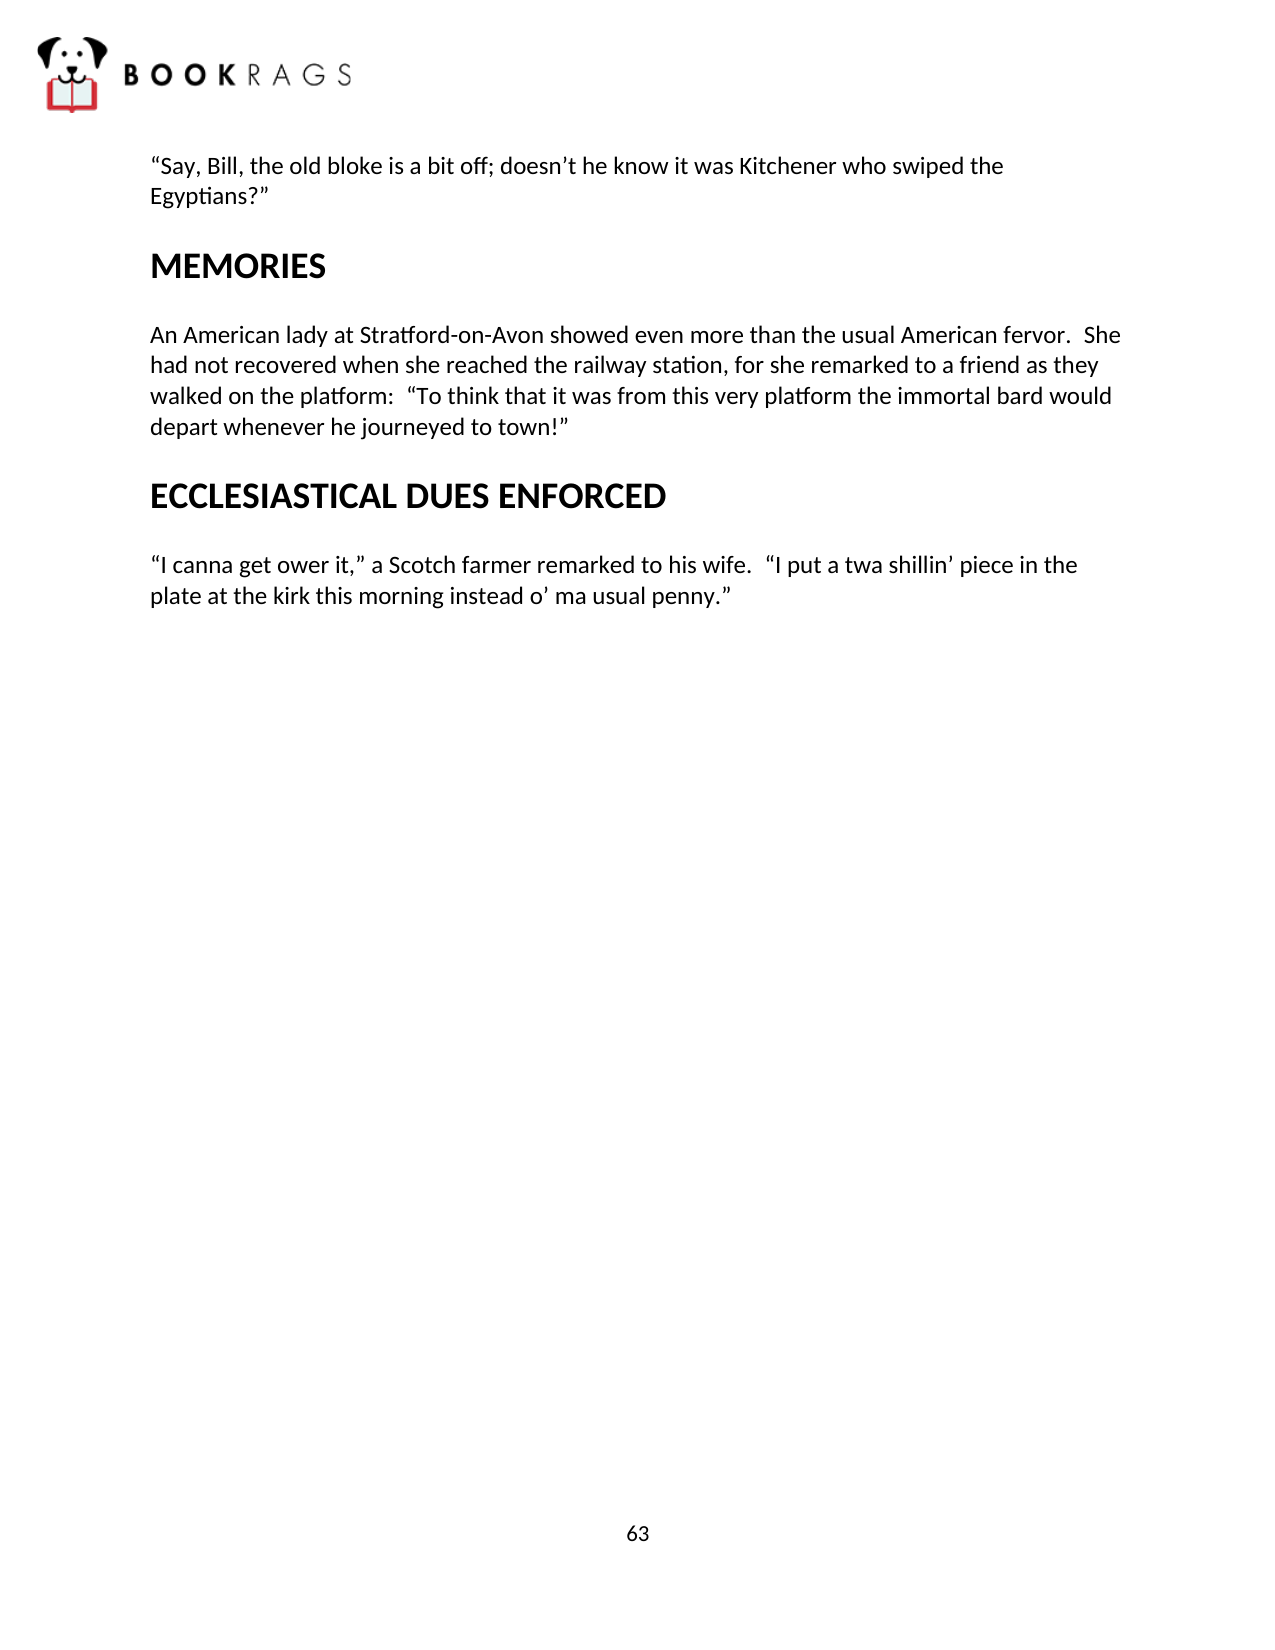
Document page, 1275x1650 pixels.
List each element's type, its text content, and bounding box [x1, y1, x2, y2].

picture [37, 37, 351, 113]
text An American lady at Stratford-on-Avon showed even more than the usual American fervor. She had not recovered when she reached the railway station, for she remarked to a friend as they walked on the platform: “To think that it was from this very platform the immortal bard would depart whenever he journeyed to town!” [150, 319, 1125, 441]
text “Say, Bill, the old bloke is a bit off; doesn’t he know it was Kitchener who swiped the Egyptians?” [150, 150, 1125, 211]
text MEMORIES [150, 242, 1125, 288]
text ECCLESIASTICAL DUES ENFORCED [150, 472, 1125, 518]
text “I canna get ower it,” a Scotch farmer remarked to his wife. “I put a twa shillin’ piece in the plate at the kirk this morning instead o’ ma usual penny.” [150, 549, 1125, 610]
